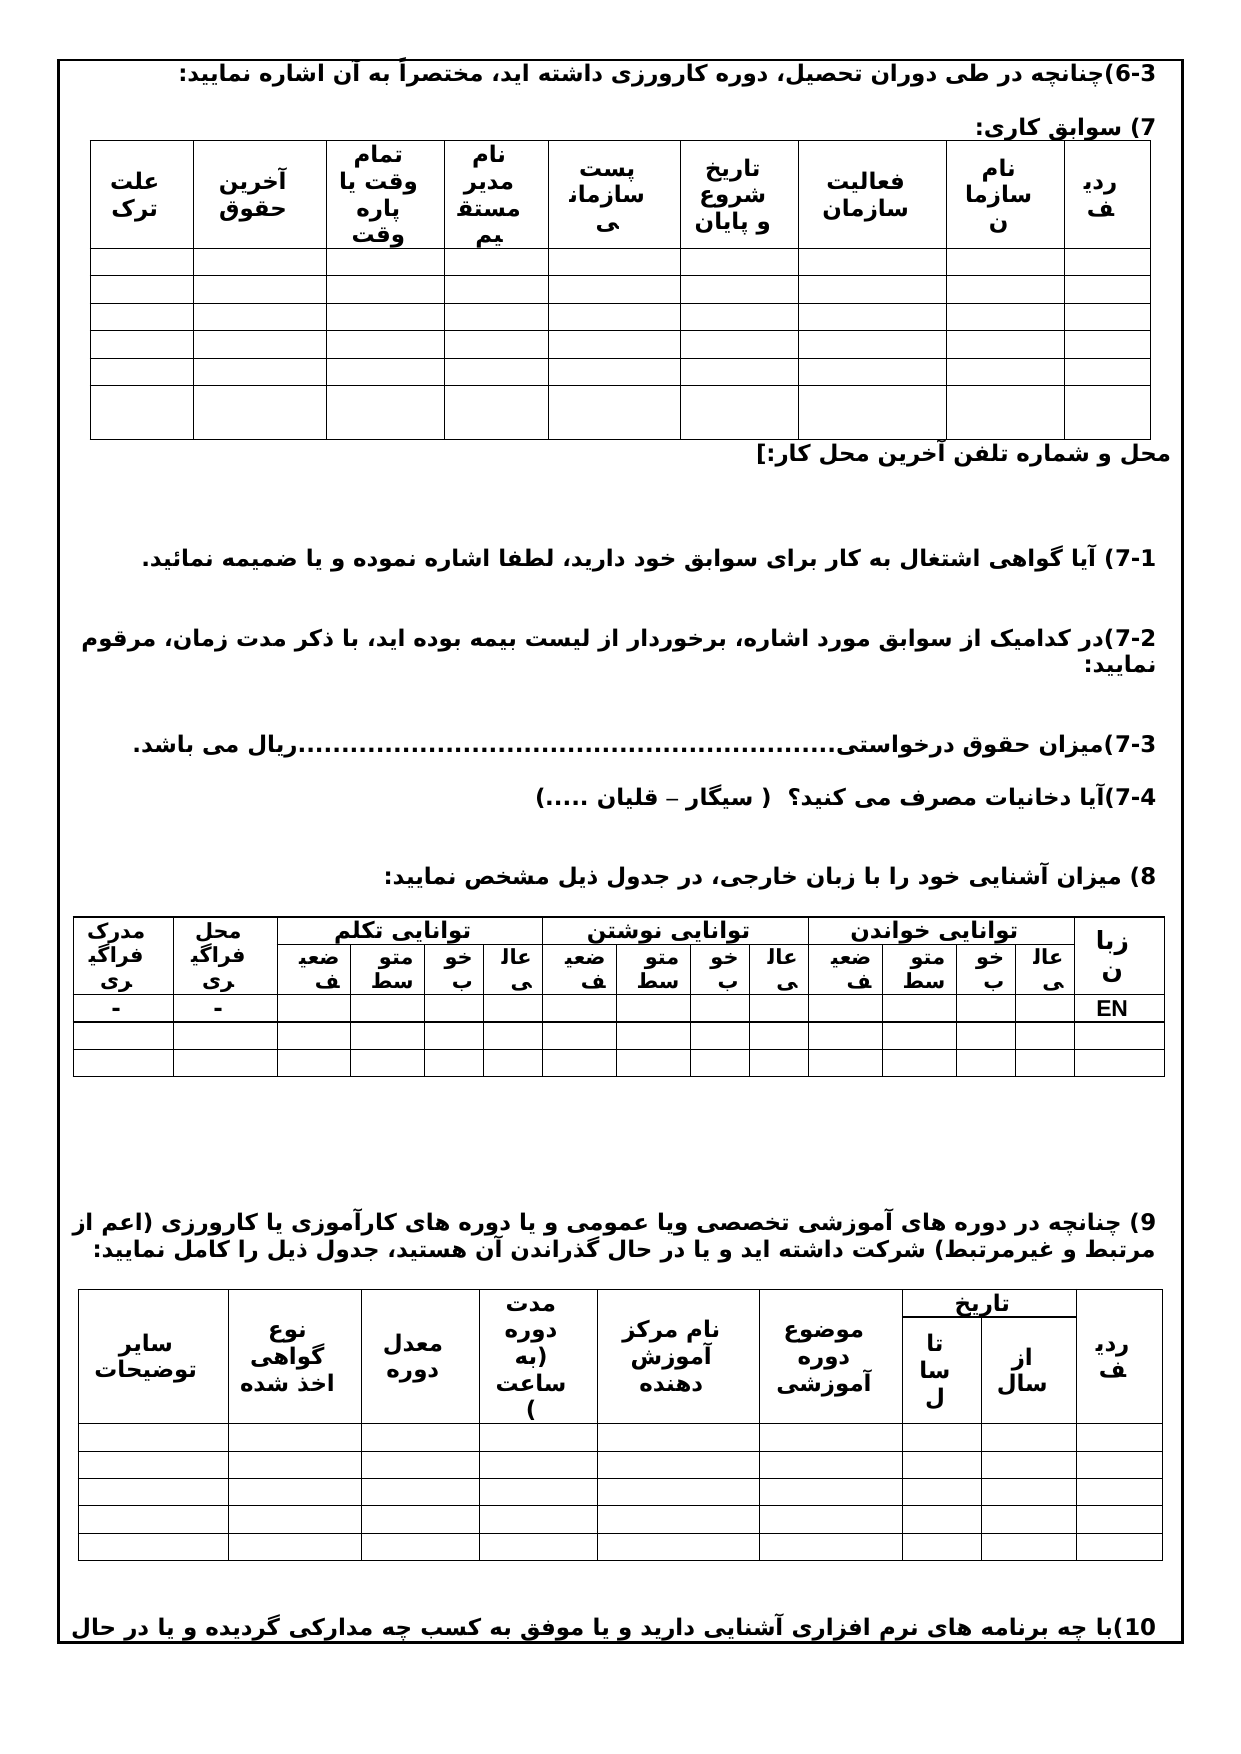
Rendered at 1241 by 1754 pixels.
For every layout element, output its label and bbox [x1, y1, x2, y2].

table_cell [60, 61, 1181, 1641]
